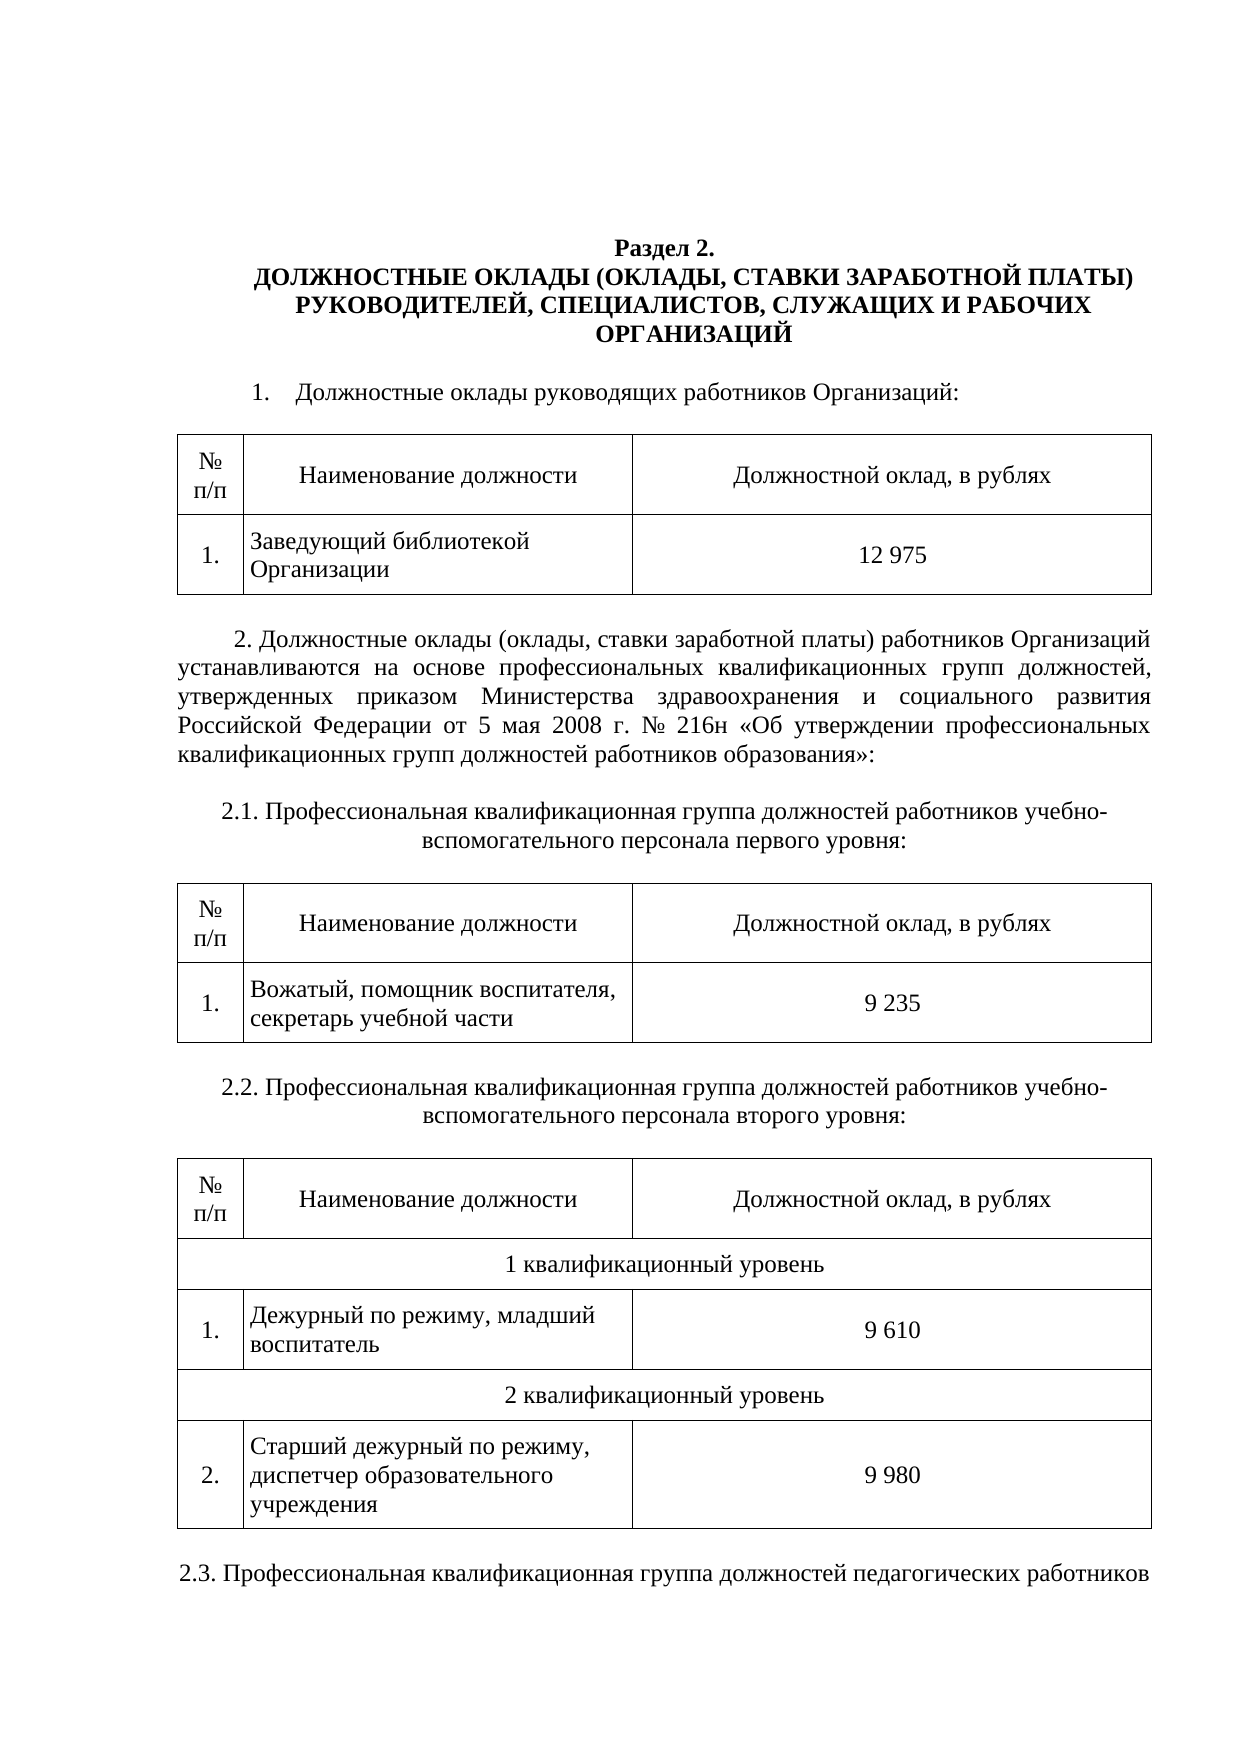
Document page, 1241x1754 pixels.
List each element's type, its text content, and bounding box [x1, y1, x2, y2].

table_header Наименование должности [244, 435, 632, 514]
table_cell Дежурный по режиму, младший воспитатель [244, 1290, 632, 1369]
table_cell 1 квалификационный уровень [178, 1239, 1151, 1289]
table_cell 9 610 [633, 1290, 1151, 1369]
text 2. Должностные оклады (оклады, ставки заработной платы) работников Организаций устанавливаются на основе профессиональных квалификационных групп должностей, утвержденных приказом Министерства здравоохранения и социального развития Российской Федерации от 5 мая 2008 г. № 216н «Об утверждении профессиональных квалификационных групп должностей работников образования»: [177, 624, 1152, 767]
table_cell 1. [178, 963, 243, 1042]
table_cell 1. [178, 515, 243, 594]
text ДОЛЖНОСТНЫЕ ОКЛАДЫ (ОКЛАДЫ, СТАВКИ ЗАРАБОТНОЙ ПЛАТЫ) РУКОВОДИТЕЛЕЙ, СПЕЦИАЛИСТОВ, СЛУЖАЩИХ И РАБОЧИХ ОРГАНИЗАЦИЙ [236, 262, 1152, 348]
table_header № п/п [178, 884, 243, 962]
table_cell Вожатый, помощник воспитателя, секретарь учебной части [244, 963, 632, 1042]
table_cell Заведующий библиотекой Организации [244, 515, 632, 594]
list Должностные оклады руководящих работников Организаций: [177, 377, 1152, 406]
table_header Должностной оклад, в рублях [633, 1159, 1151, 1238]
table_cell 2. [178, 1421, 243, 1528]
table_header № п/п [178, 1159, 243, 1238]
table_header Должностной оклад, в рублях [633, 435, 1151, 514]
table_cell 12 975 [633, 515, 1151, 594]
table_cell 9 235 [633, 963, 1151, 1042]
table_header Наименование должности [244, 1159, 632, 1238]
text 2.2. Профессиональная квалификационная группа должностей работников учебно-вспомогательного персонала второго уровня: [177, 1072, 1152, 1129]
table_header Наименование должности [244, 884, 632, 962]
text 2.3. Профессиональная квалификационная группа должностей педагогических работников [177, 1558, 1152, 1587]
table_cell 9 980 [633, 1421, 1151, 1528]
text 2.1. Профессиональная квалификационная группа должностей работников учебно-вспомогательного персонала первого уровня: [177, 796, 1152, 854]
table_header Должностной оклад, в рублях [633, 884, 1151, 962]
table_cell 2 квалификационный уровень [178, 1370, 1151, 1420]
table_header № п/п [178, 435, 243, 514]
table_cell 1. [178, 1290, 243, 1369]
table_cell Старший дежурный по режиму, диспетчер образовательного учреждения [244, 1421, 632, 1528]
text Раздел 2. [177, 233, 1152, 262]
